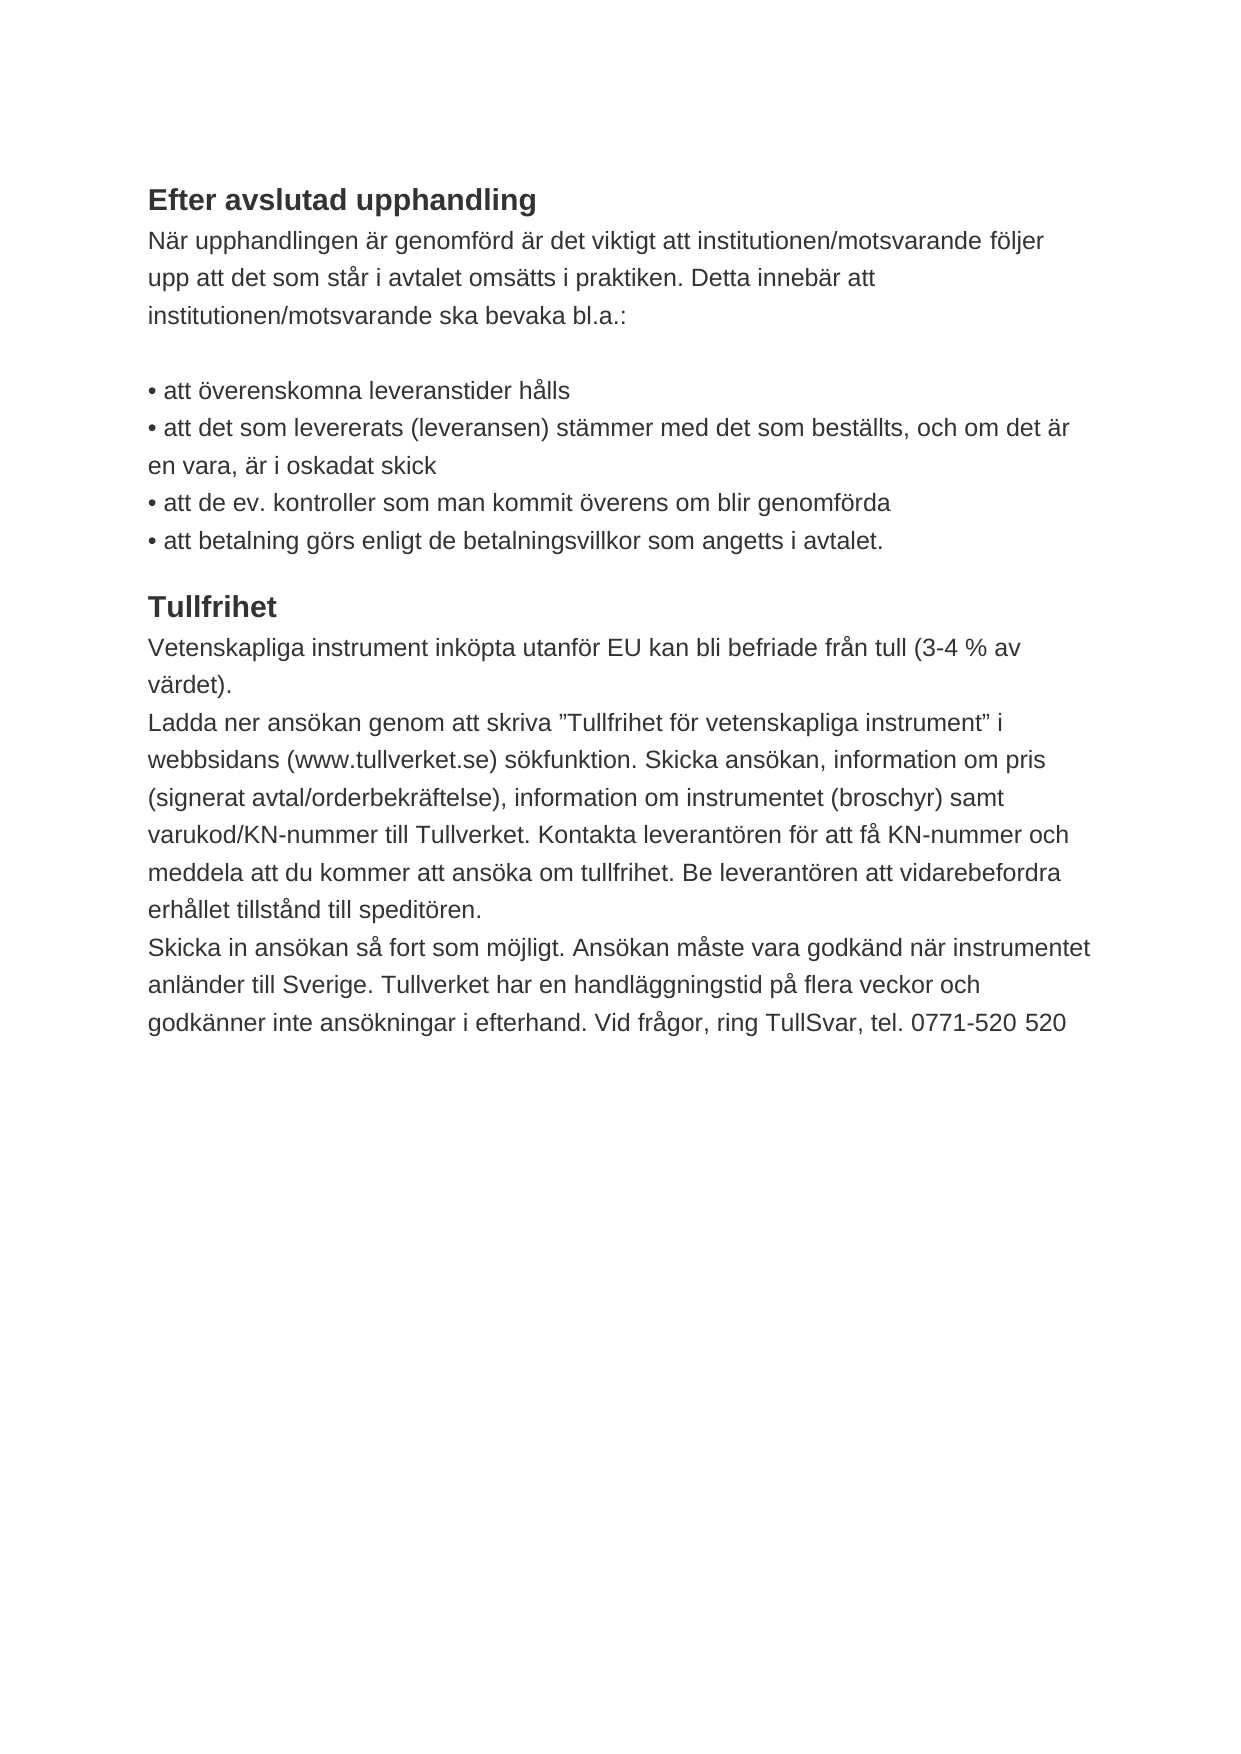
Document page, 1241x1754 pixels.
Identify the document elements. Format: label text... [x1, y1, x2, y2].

text När upphandlingen är genomförd är det viktigt att institutionen/motsvarande följer upp att det som står i avtalet omsätts i praktiken. Detta innebär att institutionen/motsvarande ska bevaka bl.a.: • att överenskomna leveranstider hålls • att det som levererats (leveransen) stämmer med det som beställts, och om det är en vara, är i oskadat skick • att de ev. kontroller som man kommit överens om blir genomförda • att betalning görs enligt de betalningsvillkor som angetts i avtalet. [148, 217, 1093, 555]
text Efter avslutad upphandling [148, 148, 1093, 217]
text Ladda ner ansökan genom att skriva ”Tullfrihet för vetenskapliga instrument” i webbsidans (www.tullverket.se) sökfunktion. Skicka ansökan, information om pris (signerat avtal/orderbekräftelse), information om instrumentet (broschyr) samt varukod/KN-nummer till Tullverket. Kontakta leverantören för att få KN-nummer och meddela att du kommer att ansöka om tullfrihet. Be leverantören att vidarebefordra erhållet tillstånd till speditören. [148, 699, 1093, 924]
text Skicka in ansökan så fort som möjligt. Ansökan måste vara godkänd när instrumentet anländer till Sverige. Tullverket har en handläggningstid på flera veckor och godkänner inte ansökningar i efterhand. Vid frågor, ring TullSvar, tel. 0771-520 520 [148, 924, 1093, 1037]
text Vetenskapliga instrument inköpta utanför EU kan bli befriade från tull (3-4 % av värdet). [148, 624, 1093, 699]
text Tullfrihet [148, 555, 1093, 624]
